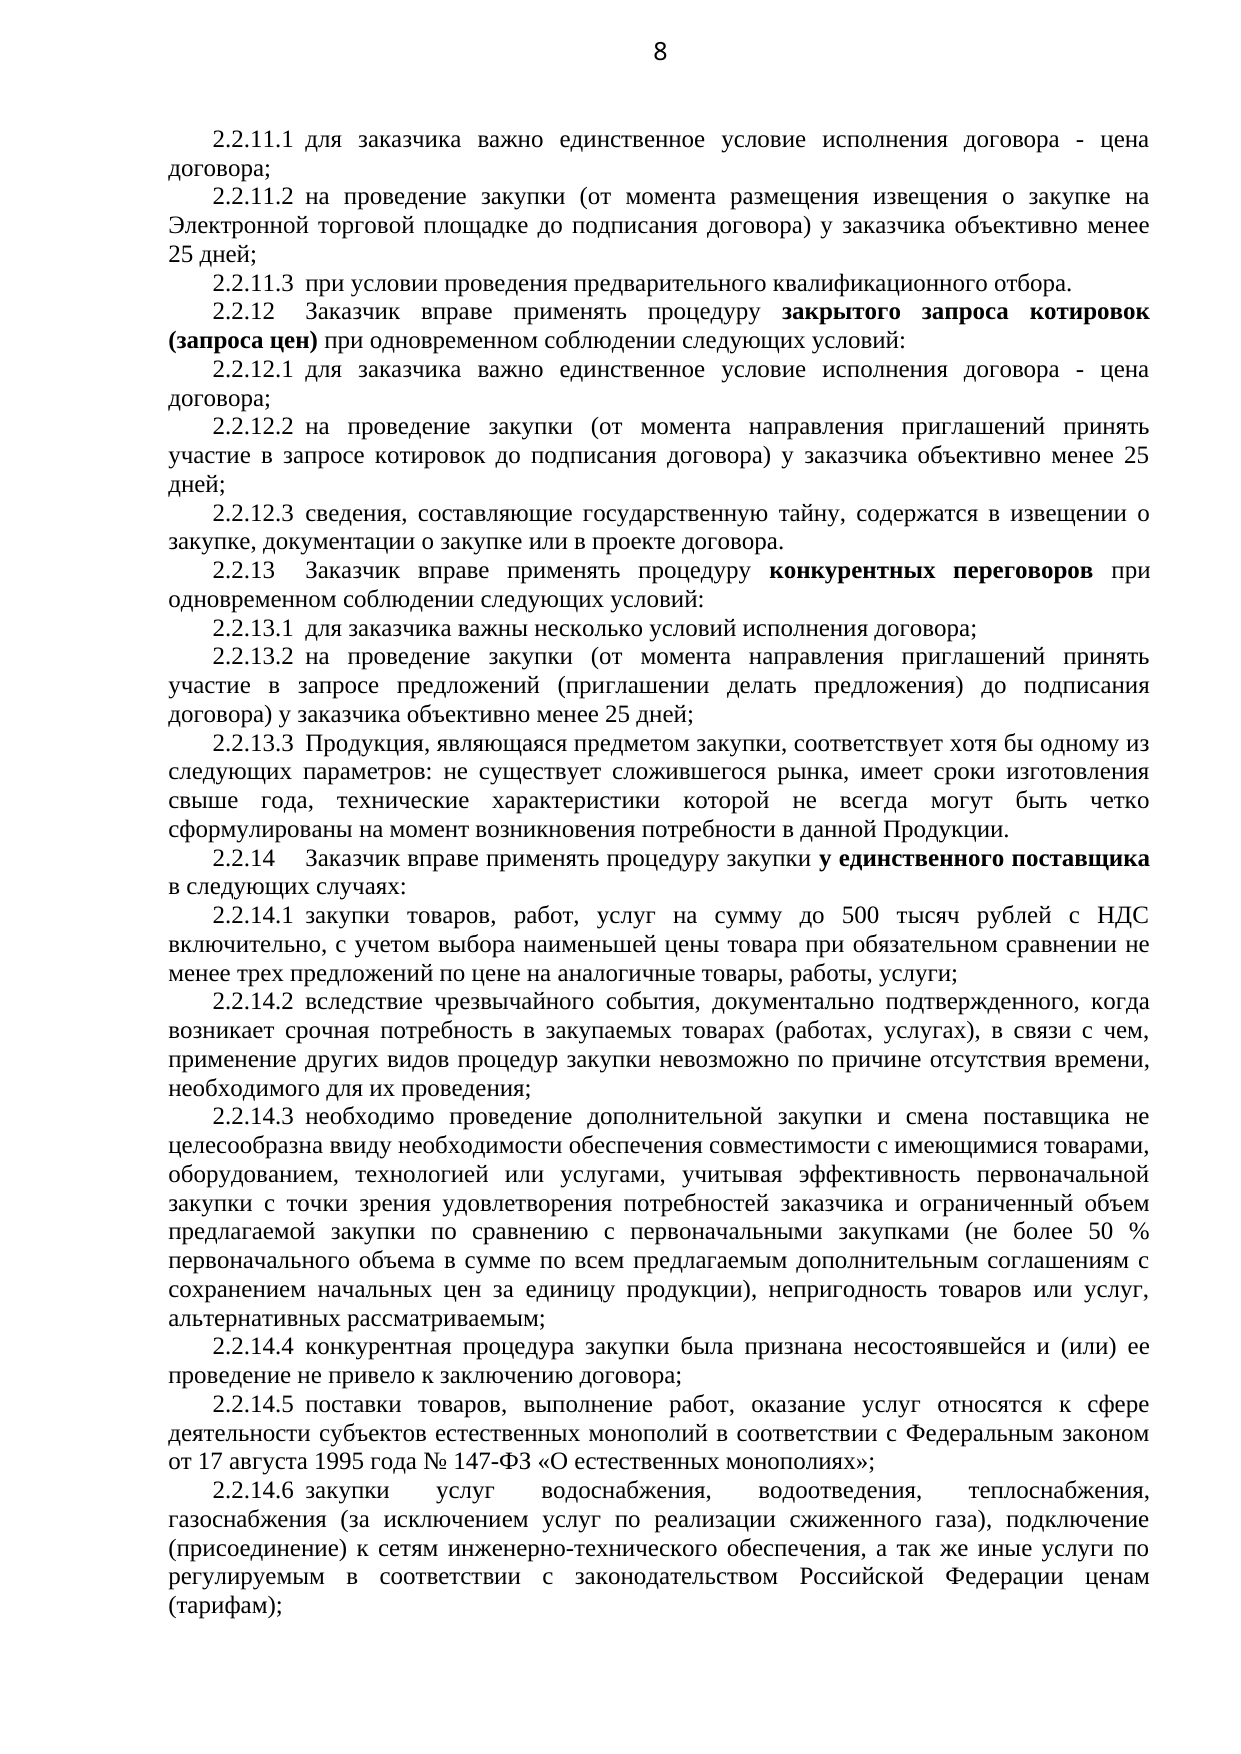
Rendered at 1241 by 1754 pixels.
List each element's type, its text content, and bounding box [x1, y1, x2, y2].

list для заказчика важны несколько условий исполнения договора; [168, 613, 1150, 641]
list для заказчика важно единственное условие исполнения договора - цена договора; [168, 354, 1150, 411]
list необходимо проведение дополнительной закупки и смена поставщика не целесообразна ввиду необходимости обеспечения совместимости с имеющимися товарами, оборудованием, технологией или услугами, учитывая эффективность первоначальной закупки с точки зрения удовлетворения потребностей заказчика и ограниченный объем предлагаемой закупки по сравнению с первоначальными закупками (не более 50 % первоначального объема в сумме по всем предлагаемым дополнительным соглашениям с сохранением начальных цен за единицу продукции), непригодность товаров или услуг, альтернативных рассматриваемым; [168, 1101, 1150, 1331]
list закупки услуг водоснабжения, водоотведения, теплоснабжения, газоснабжения (за исключением услуг по реализации сжиженного газа), подключение (присоединение) к сетям инженерно-технического обеспечения, а так же иные услуги по регулируемым в соответствии с законодательством Российской Федерации ценам (тарифам); [168, 1475, 1150, 1619]
list на проведение закупки (от момента направления приглашений принять участие в запросе котировок до подписания договора) у заказчика объективно менее 25 дней; [168, 411, 1150, 498]
list вследствие чрезвычайного события, документально подтвержденного, когда возникает срочная потребность в закупаемых товарах (работах, услугах), в связи с чем, применение других видов процедур закупки невозможно по причине отсутствия времени, необходимого для их проведения; [168, 986, 1150, 1101]
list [168, 181, 1150, 268]
list Продукция, являющаяся предметом закупки, соответствует хотя бы одному из следующих параметров: не существует сложившегося рынка, имеет сроки изготовления свыше года, технические характеристики которой не всегда могут быть четко сформулированы на момент возникновения потребности в данной Продукции. [168, 728, 1150, 843]
list Заказчик вправе применять процедуру закупки у единственного поставщика в следующих случаях: [168, 843, 1150, 900]
list на проведение закупки (от момента направления приглашений принять участие в запросе предложений (приглашении делать предложения) до подписания договора) у заказчика объективно менее 25 дней; [168, 641, 1150, 728]
list конкурентная процедура закупки была признана несостоявшейся и (или) ее проведение не привело к заключению договора; [168, 1331, 1150, 1389]
list при условии проведения предварительного квалификационного отбора. [168, 268, 1150, 296]
list Заказчик вправе применять процедуру закрытого запроса котировок (запроса цен) при одновременном соблюдении следующих условий: [168, 296, 1150, 354]
list поставки товаров, выполнение работ, оказание услуг относятся к сфере деятельности субъектов естественных монополий в соответствии с Федеральным законом от 17 августа 1995 года № 147-ФЗ «О естественных монополиях»; [168, 1389, 1150, 1475]
list сведения, составляющие государственную тайну, содержатся в извещении о закупке, документации о закупке или в проекте договора. [168, 498, 1150, 555]
list Заказчик вправе применять процедуру конкурентных переговоров при одновременном соблюдении следующих условий: [168, 555, 1150, 613]
list для заказчика важно единственное условие исполнения договора - цена договора; [168, 124, 1150, 181]
list закупки товаров, работ, услуг на сумму до 500 тысяч рублей с НДС включительно, с учетом выбора наименьшей цены товара при обязательном сравнении не менее трех предложений по цене на аналогичные товары, работы, услуги; [168, 900, 1150, 986]
